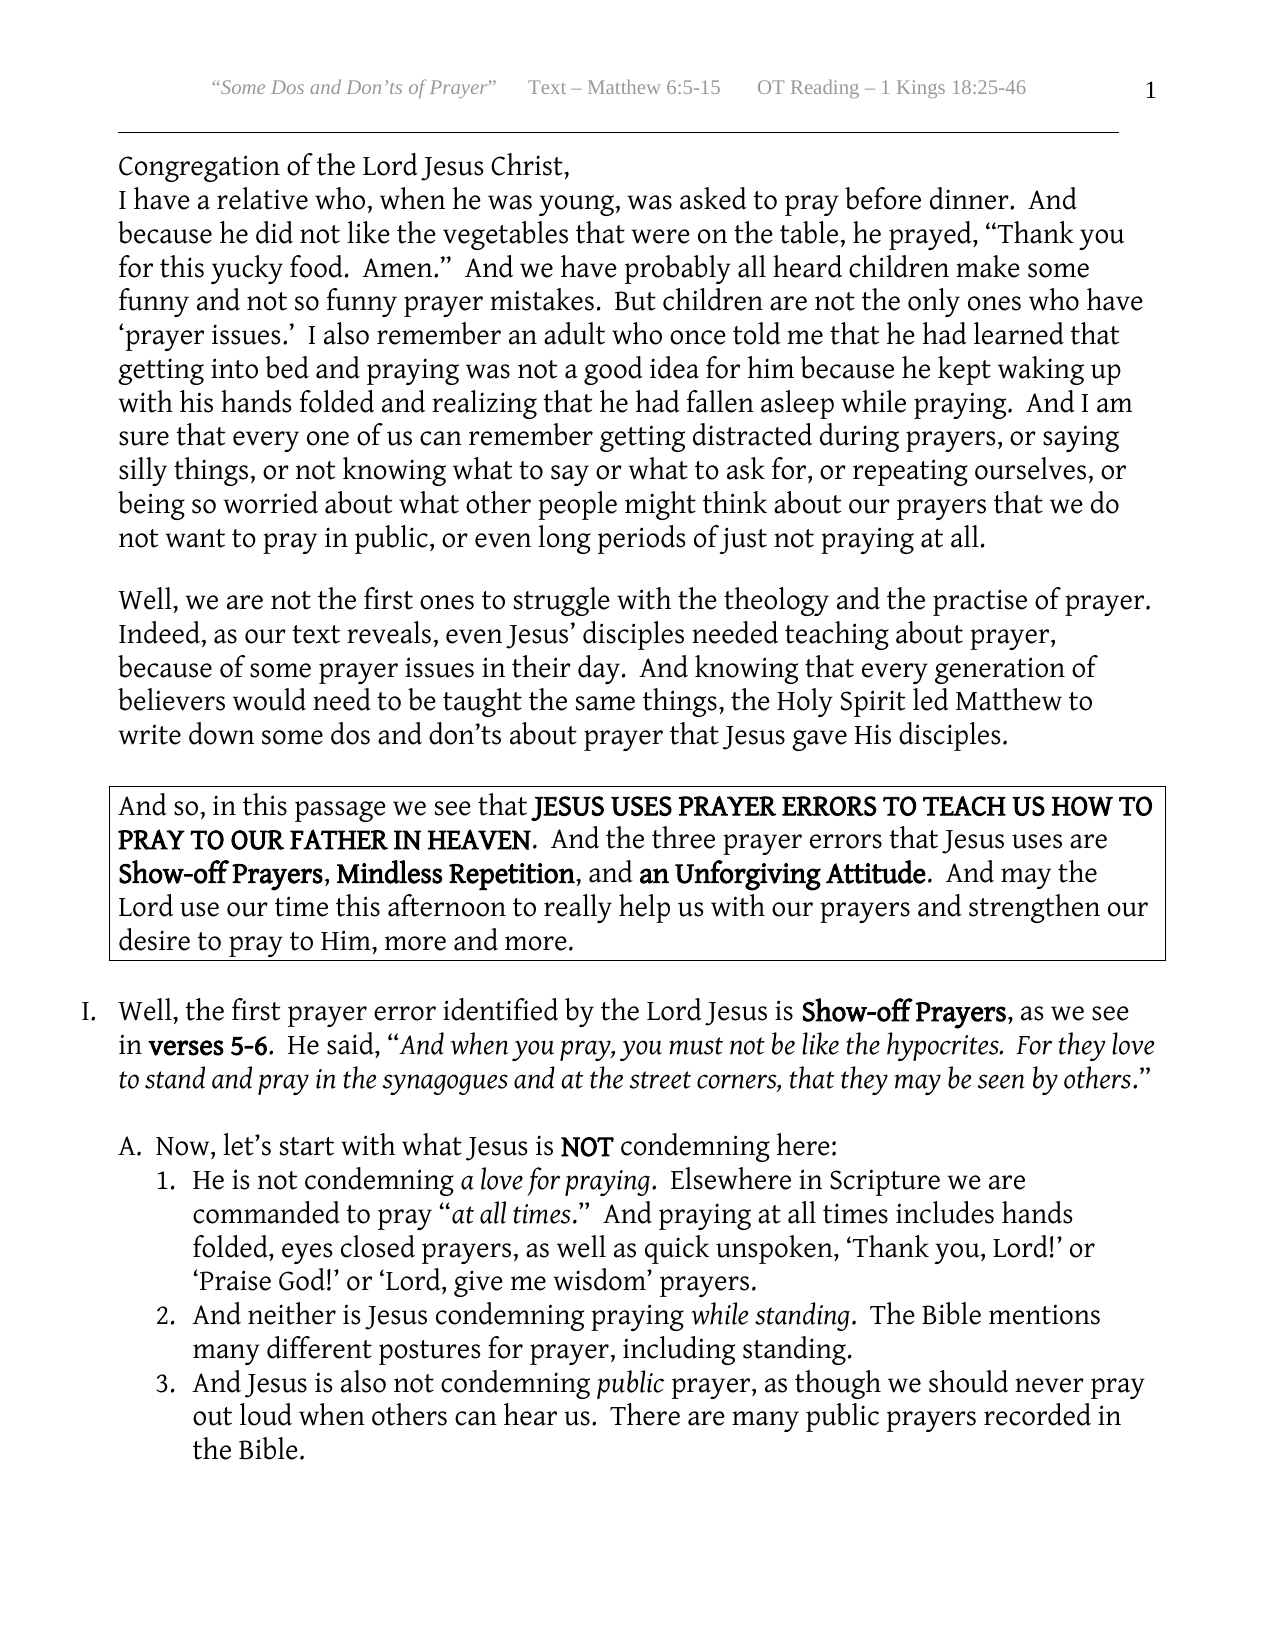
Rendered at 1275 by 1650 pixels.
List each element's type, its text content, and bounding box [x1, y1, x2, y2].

text And so, in this passage we see that Jesus Uses Prayer Errors to Teach Us How to Pray to Our Father in Heaven. And the three prayer errors that Jesus uses are Show-off Prayers, Mindless Repetition, and an Unforgiving Attitude. And may the Lord use our time this afternoon to really help us with our prayers and strengthen our desire to pray to Him, more and more. [110, 787, 1165, 960]
list He is not condemning a love for praying. Elsewhere in Scripture we are commanded to pray “at all times.” And praying at all times includes hands folded, eyes closed prayers, as well as quick unspoken, ‘Thank you, Lord!’ or ‘Praise God!’ or ‘Lord, give me wisdom’ prayers. [155, 1164, 1157, 1299]
text Congregation of the Lord Jesus Christ, [118, 150, 1157, 184]
text I have a relative who, when he was young, was asked to pray before dinner. And because he did not like the vegetables that were on the table, he prayed, “Thank you for this yucky food. Amen.” And we have probably all heard children make some funny and not so funny prayer mistakes. But children are not the only ones who have ‘prayer issues.’ I also remember an adult who once told me that he had learned that getting into bed and praying was not a good idea for him because he kept waking up with his hands folded and realizing that he had fallen asleep while praying. And I am sure that every one of us can remember getting distracted during prayers, or saying silly things, or not knowing what to say or what to ask for, or repeating ourselves, or being so worried about what other people might think about our prayers that we do not want to pray in public, or even long periods of just not praying at all. [118, 184, 1157, 555]
text Well, we are not the first ones to struggle with the theology and the practise of prayer. Indeed, as our text reveals, even Jesus’ disciples needed teaching about prayer, because of some prayer issues in their day. And knowing that every generation of believers would need to be taught the same things, the Holy Spirit led Matthew to write down some dos and don’ts about prayer that Jesus gave His disciples. [118, 584, 1157, 752]
list And Jesus is also not condemning public prayer, as though we should never pray out loud when others can hear us. There are many public prayers recorded in the Bible. [155, 1366, 1157, 1467]
list And neither is Jesus condemning praying while standing. The Bible mentions many different postures for prayer, including standing. [155, 1299, 1157, 1366]
list Now, let’s start with what Jesus is not condemning here: [118, 1130, 1157, 1164]
list Well, the first prayer error identified by the Lord Jesus is Show-off Prayers, as we see in verses 5-6. He said, “And when you pray, you must not be like the hypocrites. For they love to stand and pray in the synagogues and at the street corners, that they may be seen by others.” [81, 995, 1157, 1096]
